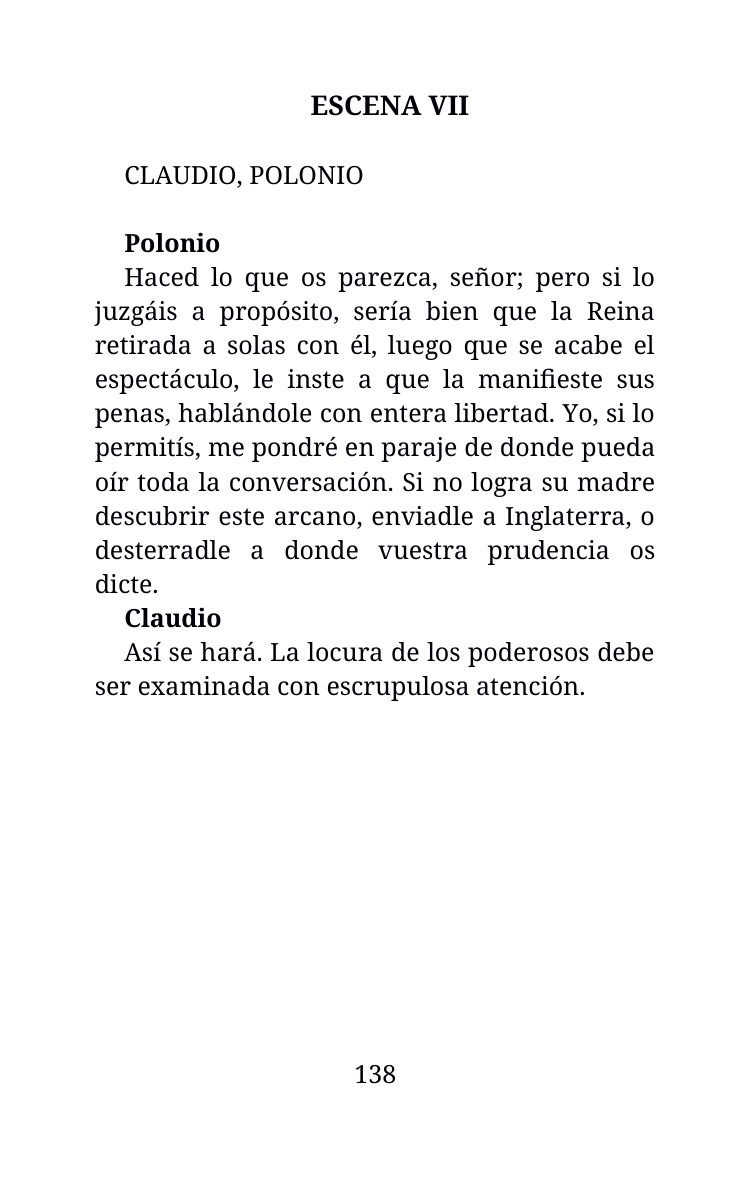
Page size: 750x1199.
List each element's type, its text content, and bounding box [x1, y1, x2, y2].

subtitle ESCENA VII [94, 87, 656, 123]
text Haced lo que os parezca, señor; pero si lo juzgáis a propósito, sería bien que la Reina retirada a solas con él, luego que se acabe el espectáculo, le inste a que la manifieste sus penas, hablándole con entera libertad. Yo, si lo permitís, me pondré en paraje de donde pueda oír toda la conversación. Si no logra su madre descubrir este arcano, enviadle a Inglaterra, o desterradle a donde vuestra prudencia os dicte. [94, 260, 656, 600]
text Polonio [94, 226, 656, 260]
text Claudio [94, 600, 656, 634]
text Así se hará. La locura de los poderosos debe ser examinada con escrupulosa atención. [94, 634, 656, 703]
text CLAUDIO, POLONIO [94, 158, 656, 192]
